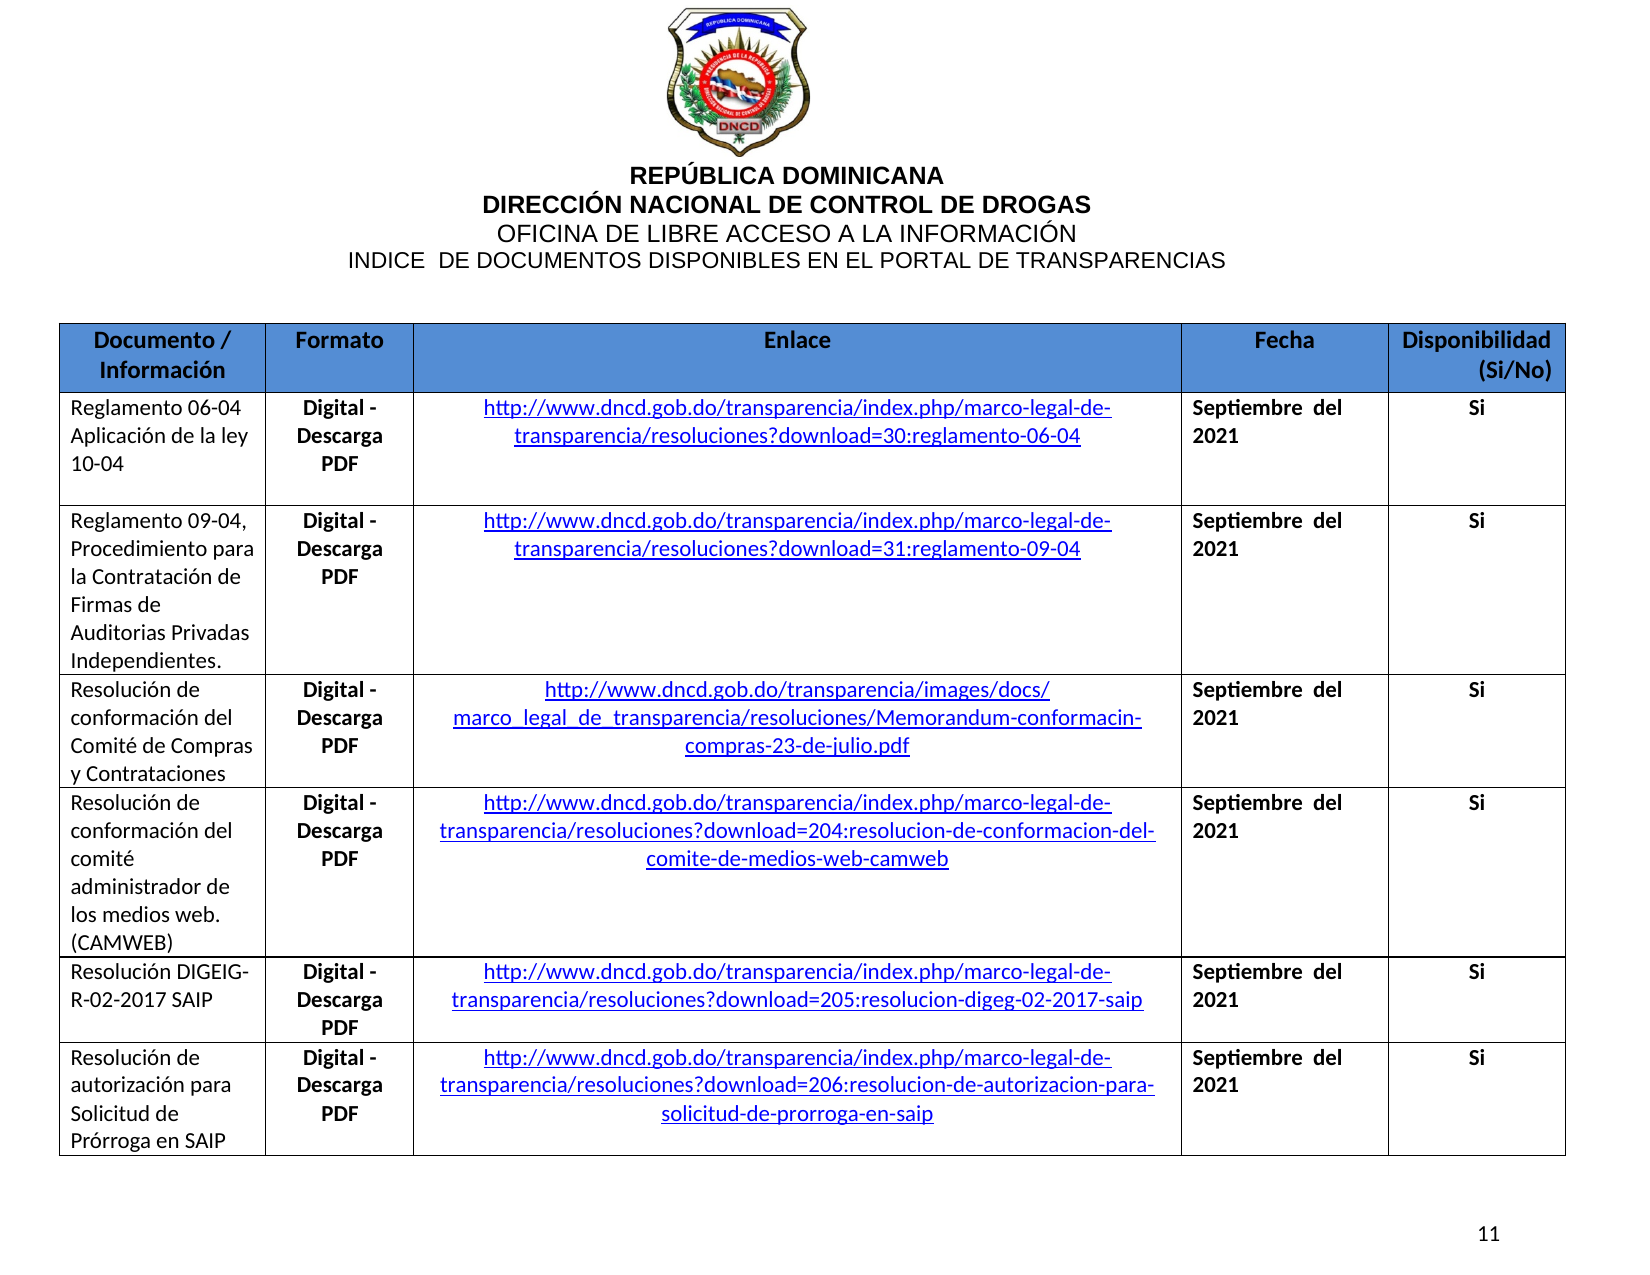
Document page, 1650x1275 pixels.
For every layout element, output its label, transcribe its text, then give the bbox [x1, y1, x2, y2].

table_cell Si [1389, 958, 1565, 1042]
table_cell http://www.dncd.gob.do/transparencia/index.php/marco-legal-de-transparencia/resoluciones?download=31:reglamento-09-04 [414, 506, 1181, 674]
table_cell Digital - Descarga PDF [266, 958, 413, 1042]
table_cell Septiembre del 2021 [1182, 1043, 1388, 1155]
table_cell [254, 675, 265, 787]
table_cell Digital - Descarga PDF [266, 1043, 413, 1155]
table_cell Digital - Descarga PDF [266, 788, 413, 956]
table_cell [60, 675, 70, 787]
table_cell Digital - Descarga PDF [266, 393, 413, 505]
table_cell Si [1389, 506, 1565, 674]
table_cell Septiembre del 2021 [1182, 788, 1388, 956]
table_header Enlace [414, 324, 1181, 392]
table_cell http://www.dncd.gob.do/transparencia/images/docs/marco_legal_de_transparencia/resoluciones/Memorandum-conformacin-compras-23-de-julio.pdf [414, 675, 1181, 787]
table_cell Septiembre del 2021 [1182, 958, 1388, 1042]
table_cell Reglamento 09-04, Procedimiento para la Contratación de Firmas de Auditorias Privadas Independientes. [60, 506, 265, 674]
table_cell Si [1389, 788, 1565, 956]
table_cell Digital - Descarga PDF [266, 675, 413, 787]
table_cell Resolución DIGEIG-R-02-2017 SAIP [60, 958, 265, 1042]
table_cell http://www.dncd.gob.do/transparencia/index.php/marco-legal-de-transparencia/resoluciones?download=206:resolucion-de-autorizacion-para-solicitud-de-prorroga-en-saip [414, 1043, 1181, 1155]
table_cell Si [1389, 393, 1565, 505]
table_cell Digital - Descarga PDF [266, 506, 413, 674]
table_cell Septiembre del 2021 [1182, 506, 1388, 674]
table_header Fecha [1182, 324, 1388, 392]
table_cell Resolución de autorización para Solicitud de Prórroga en SAIP [60, 1043, 265, 1155]
table_header Formato [266, 324, 413, 392]
picture [666, 5, 811, 157]
table_header Disponibilidad (Si/No) [1389, 324, 1565, 392]
table_cell Septiembre del 2021 [1182, 675, 1388, 787]
table_cell Si [1389, 1043, 1565, 1155]
table_cell http://www.dncd.gob.do/transparencia/index.php/marco-legal-de-transparencia/resoluciones?download=204:resolucion-de-conformacion-del-comite-de-medios-web-camweb [414, 788, 1181, 956]
table_cell http://www.dncd.gob.do/transparencia/index.php/marco-legal-de-transparencia/resoluciones?download=30:reglamento-06-04 [414, 393, 1181, 505]
table_cell Si [1389, 675, 1565, 787]
table_cell Septiembre del 2021 [1182, 393, 1388, 505]
table_header Documento / Información [60, 324, 265, 392]
table_cell http://www.dncd.gob.do/transparencia/index.php/marco-legal-de-transparencia/resoluciones?download=205:resolucion-digeg-02-2017-saip [414, 958, 1181, 1042]
